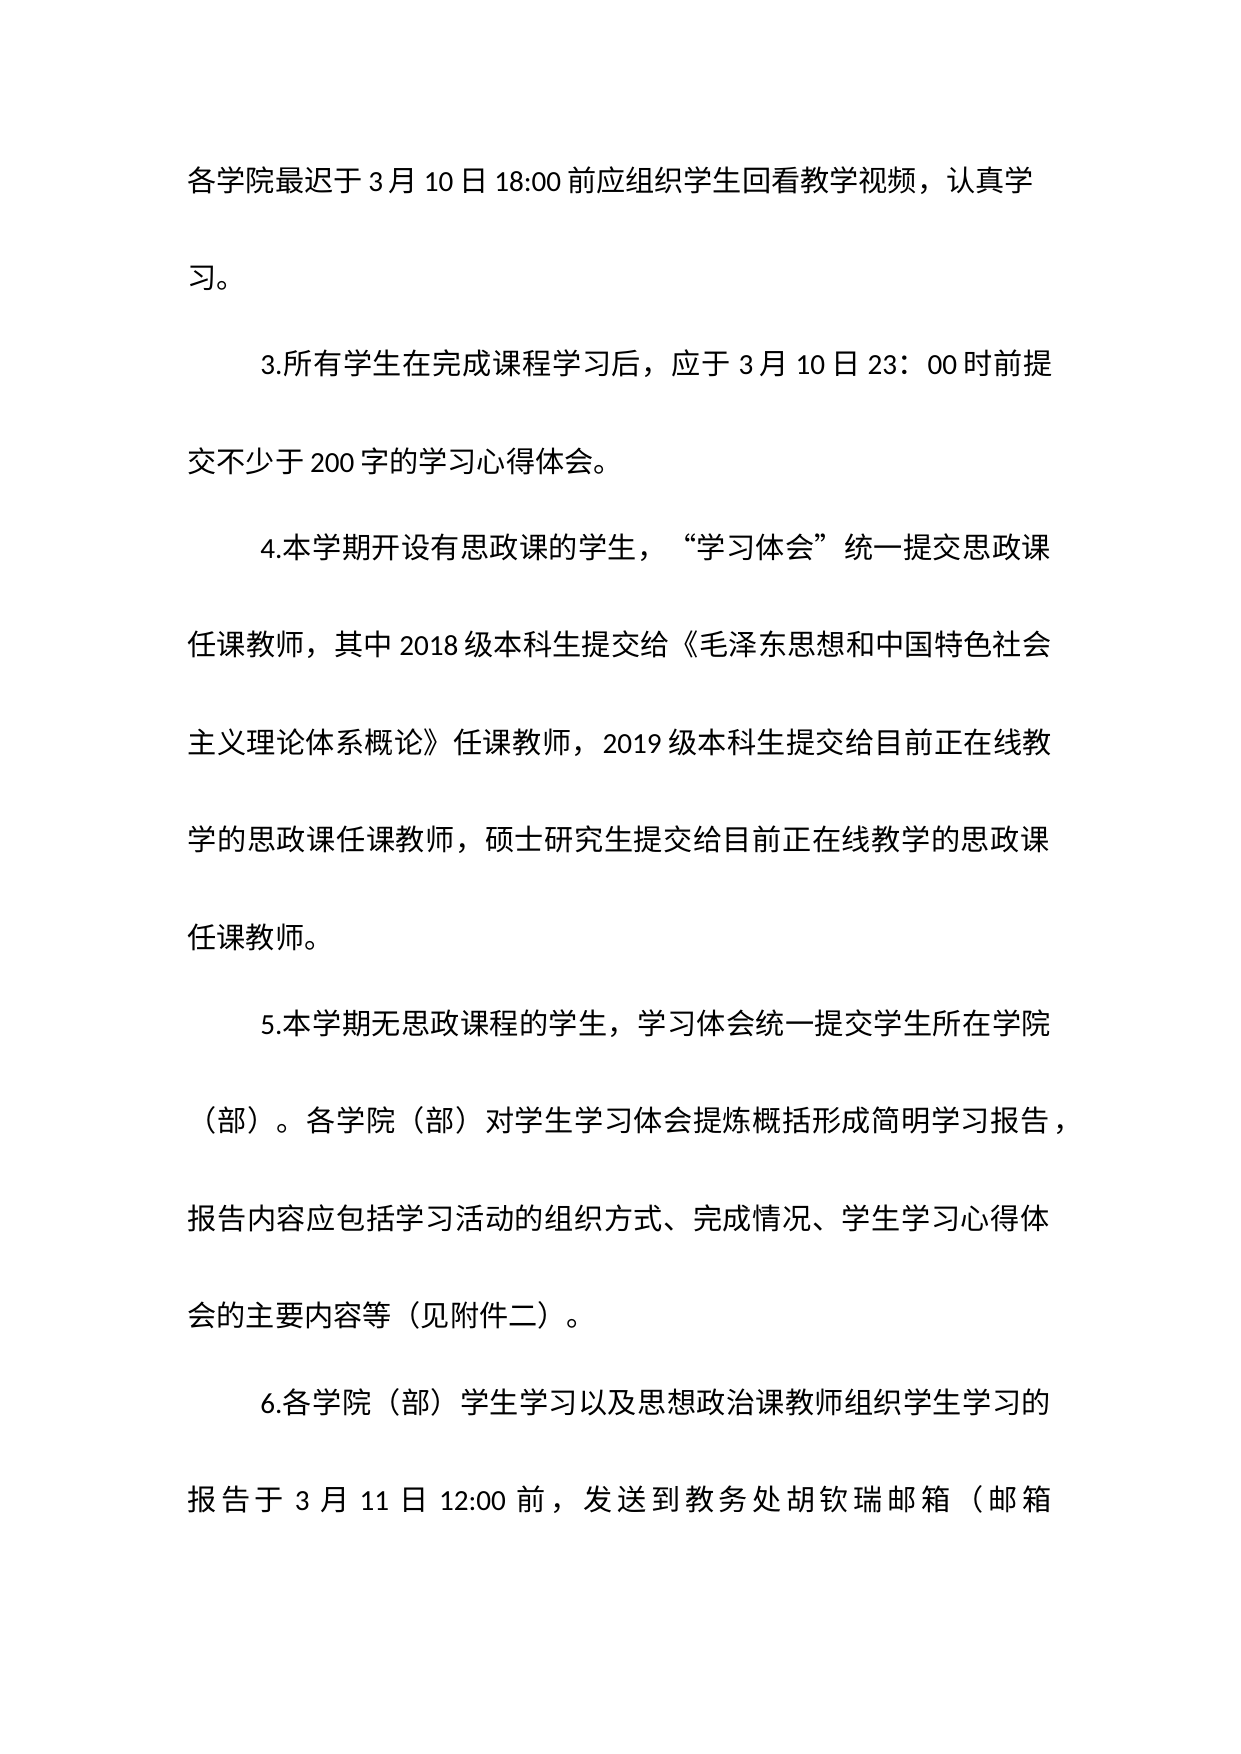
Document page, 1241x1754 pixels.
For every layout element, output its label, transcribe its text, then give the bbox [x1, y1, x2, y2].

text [187, 146, 1053, 308]
text 5.本学期无思政课程的学生，学习体会统一提交学生所在学院（部）。各学院（部）对学生学习体会提炼概括形成简明学习报告，报告内容应包括学习活动的组织方式、完成情况、学生学习心得体会的主要内容等（见附件二）。 [187, 989, 1053, 1347]
text 3.所有学生在完成课程学习后，应于3月10日23：00时前提交不少于200字的学习心得体会。 [187, 329, 1053, 492]
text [187, 1368, 1053, 1530]
text 4.本学期开设有思政课的学生，“学习体会”统一提交思政课任课教师，其中2018级本科生提交给《毛泽东思想和中国特色社会主义理论体系概论》任课教师，2019级本科生提交给目前正在线教学的思政课任课教师，硕士研究生提交给目前正在线教学的思政课任课教师。 [187, 513, 1053, 968]
